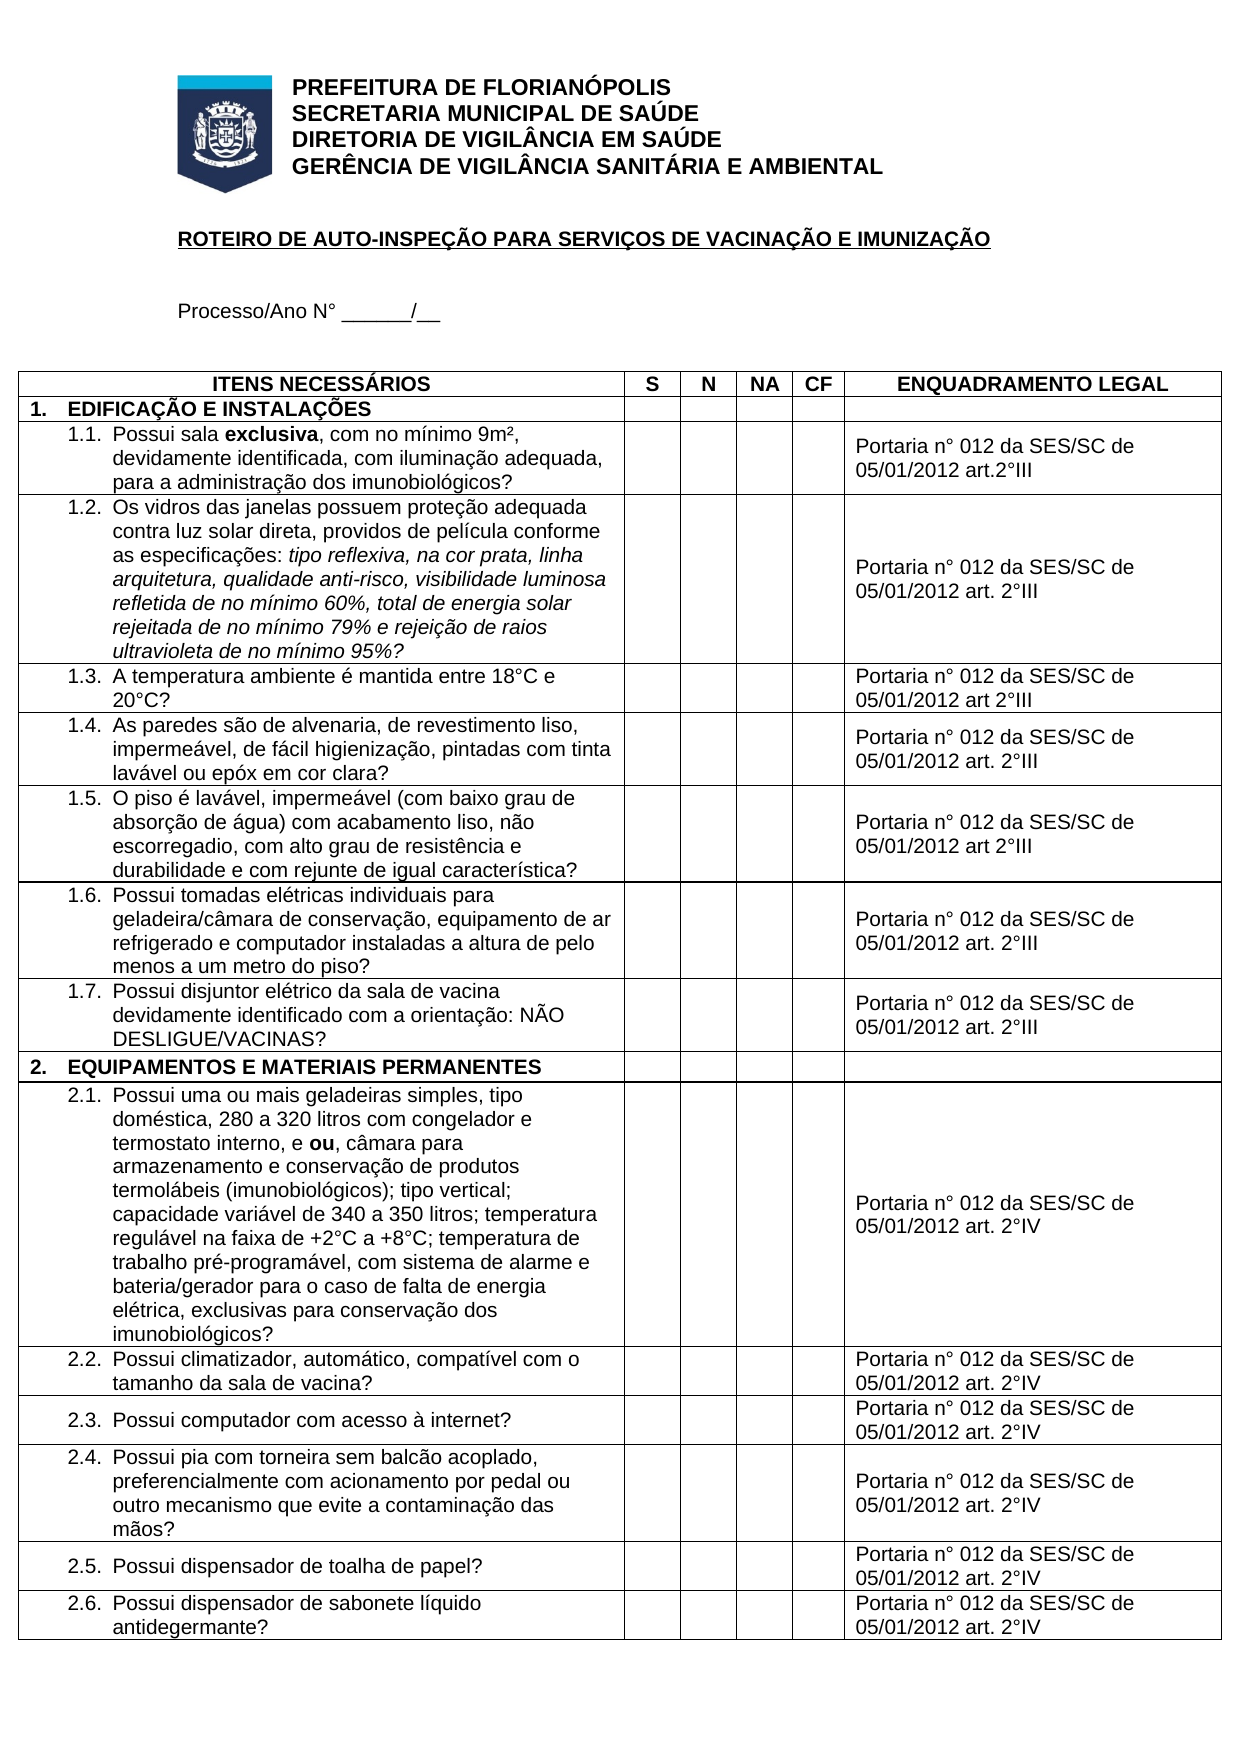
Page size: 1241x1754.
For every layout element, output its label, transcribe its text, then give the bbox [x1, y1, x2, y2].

table_cell [681, 786, 736, 881]
table_cell [625, 422, 680, 494]
table_cell Possui uma ou mais geladeiras simples, tipo doméstica, 280 a 320 litros com congelador e termostato interno, e ou, câmara para armazenamento e conservação de produtos termolábeis (imunobiológicos); tipo vertical; capacidade variável de 340 a 350 litros; temperatura regulável na faixa de +2°C a +8°C; temperatura de trabalho pré-programável, com sistema de alarme e bateria/gerador para o caso de falta de energia elétrica, exclusivas para conservação dos imunobiológicos? [19, 1083, 624, 1346]
table_cell Os vidros das janelas possuem proteção adequada contra luz solar direta, providos de película conforme as especificações: tipo reflexiva, na cor prata, linha arquitetura, qualidade anti-risco, visibilidade luminosa refletida de no mínimo 60%, total de energia solar rejeitada de no mínimo 79% e rejeição de raios ultravioleta de no mínimo 95%? [19, 495, 624, 663]
table_cell Possui disjuntor elétrico da sala de vacina devidamente identificado com a orientação: NÃO DESLIGUE/VACINAS? [19, 979, 624, 1051]
table_header S [625, 372, 680, 396]
table_header CF [793, 372, 844, 396]
table_cell [625, 1347, 680, 1395]
table_cell [681, 1591, 736, 1639]
table_cell [793, 397, 844, 421]
table_cell [625, 786, 680, 881]
table_cell [793, 1396, 844, 1444]
table_cell [737, 713, 792, 784]
table_cell [793, 1445, 844, 1541]
table_cell [625, 664, 680, 712]
table_cell [737, 495, 792, 663]
table_cell [625, 1052, 680, 1081]
table_cell [681, 1396, 736, 1444]
picture [177, 75, 273, 194]
table_cell [737, 1052, 792, 1081]
table_header N [681, 372, 736, 396]
table_cell [793, 664, 844, 712]
table_cell Possui dispensador de toalha de papel? [19, 1542, 624, 1590]
table_cell [625, 1542, 680, 1590]
table_cell EDIFICAÇÃO E INSTALAÇÕES [19, 397, 624, 421]
table_cell [793, 979, 844, 1051]
table_cell [793, 1591, 844, 1639]
table_cell [681, 422, 736, 494]
table_cell [681, 1083, 736, 1346]
table_cell [625, 397, 680, 421]
table_cell [845, 397, 1221, 421]
table_cell [737, 1083, 792, 1346]
table_cell [625, 1396, 680, 1444]
table_cell [681, 495, 736, 663]
table_cell [625, 1083, 680, 1346]
table_cell [737, 1396, 792, 1444]
table_cell Possui pia com torneira sem balcão acoplado, preferencialmente com acionamento por pedal ou outro mecanismo que evite a contaminação das mãos? [19, 1445, 624, 1541]
table_cell Portaria n° 012 da SES/SC de 05/01/2012 art. 2°IV [845, 1445, 1221, 1541]
table_cell [681, 1347, 736, 1395]
table_cell Possui tomadas elétricas individuais para geladeira/câmara de conservação, equipamento de ar refrigerado e computador instaladas a altura de pelo menos a um metro do piso? [19, 883, 624, 978]
table_cell [737, 883, 792, 978]
table_cell [625, 979, 680, 1051]
table_cell [793, 1347, 844, 1395]
table_cell Possui dispensador de sabonete líquido antidegermante? [19, 1591, 624, 1639]
table_cell [793, 786, 844, 881]
table_cell [625, 1591, 680, 1639]
table_cell [681, 979, 736, 1051]
table_cell [737, 1542, 792, 1590]
table_cell Portaria n° 012 da SES/SC de 05/01/2012 art. 2°III [845, 979, 1221, 1051]
table_cell [793, 713, 844, 784]
text Processo/Ano N° ______/__ [177, 299, 1063, 323]
table_cell [737, 979, 792, 1051]
table_header ENQUADRAMENTO LEGAL [845, 372, 1221, 396]
table_cell A temperatura ambiente é mantida entre 18°C e 20°C? [19, 664, 624, 712]
text ROTEIRO DE AUTO-INSPEÇÃO PARA SERVIÇOS DE VACINAÇÃO E IMUNIZAÇÃO [177, 227, 1063, 251]
table_cell [737, 664, 792, 712]
table_cell [845, 1052, 1221, 1081]
table_cell [681, 1052, 736, 1081]
table_cell Portaria n° 012 da SES/SC de 05/01/2012 art. 2°IV [845, 1542, 1221, 1590]
table_cell Portaria n° 012 da SES/SC de 05/01/2012 art. 2°III [845, 713, 1221, 784]
table_cell EQUIPAMENTOS E MATERIAIS PERMANENTES [19, 1052, 624, 1081]
table_cell Portaria n° 012 da SES/SC de 05/01/2012 art. 2°IV [845, 1396, 1221, 1444]
table_cell Portaria n° 012 da SES/SC de 05/01/2012 art 2°III [845, 664, 1221, 712]
table_cell [737, 1591, 792, 1639]
table_cell Portaria n° 012 da SES/SC de 05/01/2012 art. 2°IV [845, 1591, 1221, 1639]
table_cell [625, 495, 680, 663]
table_cell Portaria n° 012 da SES/SC de 05/01/2012 art. 2°III [845, 495, 1221, 663]
table_cell [737, 422, 792, 494]
table_cell [793, 1542, 844, 1590]
table_cell [793, 422, 844, 494]
table_cell [737, 786, 792, 881]
table_cell [681, 397, 736, 421]
table_cell Portaria n° 012 da SES/SC de 05/01/2012 art. 2°IV [845, 1083, 1221, 1346]
table_cell [681, 1542, 736, 1590]
table_cell [681, 1445, 736, 1541]
table_cell Portaria n° 012 da SES/SC de 05/01/2012 art.2°III [845, 422, 1221, 494]
table_cell [737, 1347, 792, 1395]
table_cell [681, 713, 736, 784]
table_cell [737, 1445, 792, 1541]
table_cell Portaria n° 012 da SES/SC de 05/01/2012 art. 2°III [845, 883, 1221, 978]
table_cell [681, 664, 736, 712]
table_cell [793, 495, 844, 663]
table_cell [625, 1445, 680, 1541]
table_cell [625, 713, 680, 784]
table_cell Portaria n° 012 da SES/SC de 05/01/2012 art 2°III [845, 786, 1221, 881]
table_cell As paredes são de alvenaria, de revestimento liso, impermeável, de fácil higienização, pintadas com tinta lavável ou epóx em cor clara? [19, 713, 624, 784]
table_cell [625, 883, 680, 978]
table_cell [793, 1083, 844, 1346]
table_cell [737, 397, 792, 421]
table_header ITENS NECESSÁRIOS [19, 372, 624, 396]
table_cell [681, 883, 736, 978]
table_cell [793, 1052, 844, 1081]
table_cell Possui computador com acesso à internet? [19, 1396, 624, 1444]
table_cell Portaria n° 012 da SES/SC de 05/01/2012 art. 2°IV [845, 1347, 1221, 1395]
table_cell O piso é lavável, impermeável (com baixo grau de absorção de água) com acabamento liso, não escorregadio, com alto grau de resistência e durabilidade e com rejunte de igual característica? [19, 786, 624, 881]
table_cell [793, 883, 844, 978]
table_header NA [737, 372, 792, 396]
table_cell Possui sala exclusiva, com no mínimo 9m², devidamente identificada, com iluminação adequada, para a administração dos imunobiológicos? [19, 422, 624, 494]
table_cell Possui climatizador, automático, compatível com o tamanho da sala de vacina? [19, 1347, 624, 1395]
